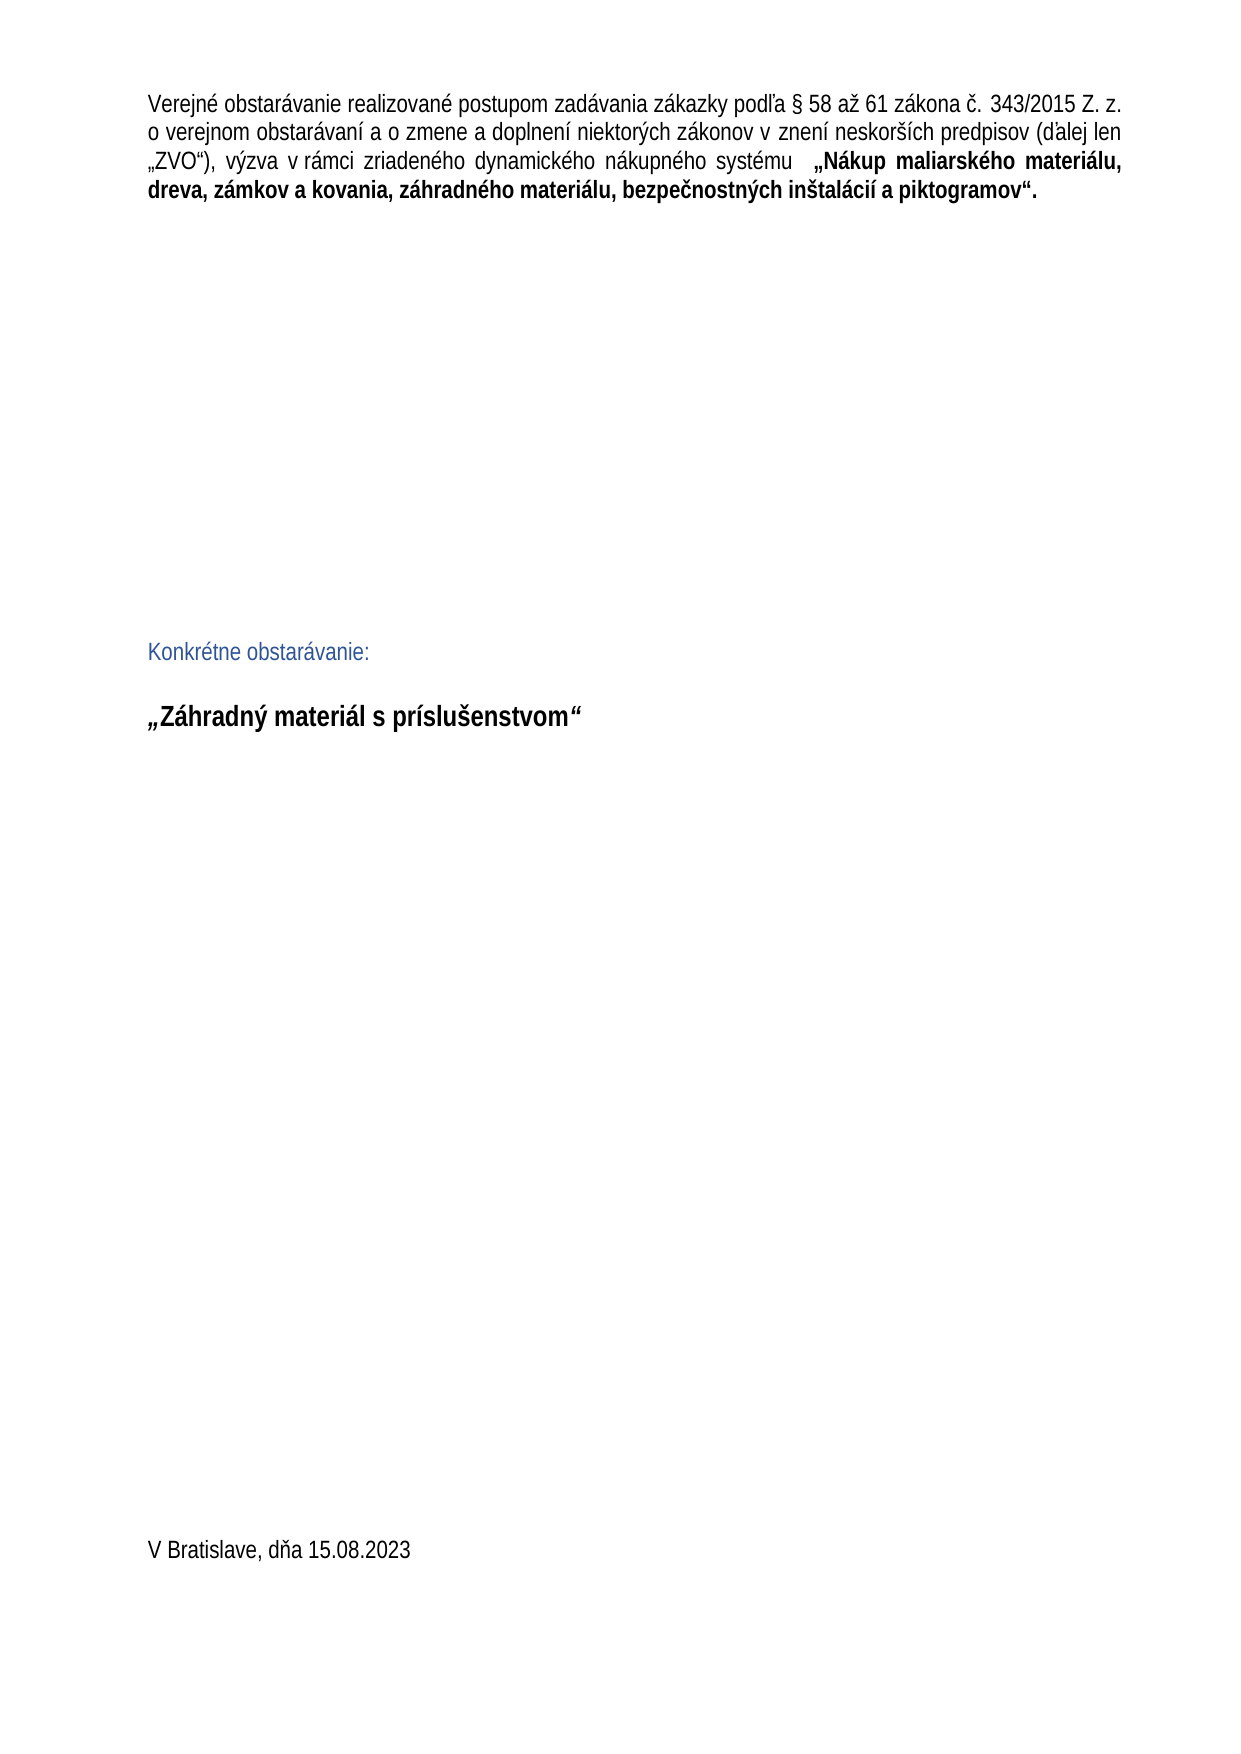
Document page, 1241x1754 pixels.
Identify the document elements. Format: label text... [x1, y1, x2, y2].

text Verejné obstarávanie realizované postupom zadávania zákazky podľa § 58 až 61 zákona č. 343/2015 Z. z. o verejnom obstarávaní a o zmene a doplnení niektorých zákonov v znení neskorších predpisov (ďalej len „ZVO“), výzva v rámci zriadeného dynamického nákupného systému „Nákup maliarského materiálu, dreva, zámkov a kovania, záhradného materiálu, bezpečnostných inštalácií a piktogramov“. [148, 89, 1122, 203]
text Konkrétne obstarávanie: [148, 637, 1122, 666]
text V Bratislave, dňa 15.08.2023 [148, 1535, 1122, 1563]
text „Záhradný materiál s príslušenstvom“ [148, 699, 1122, 733]
